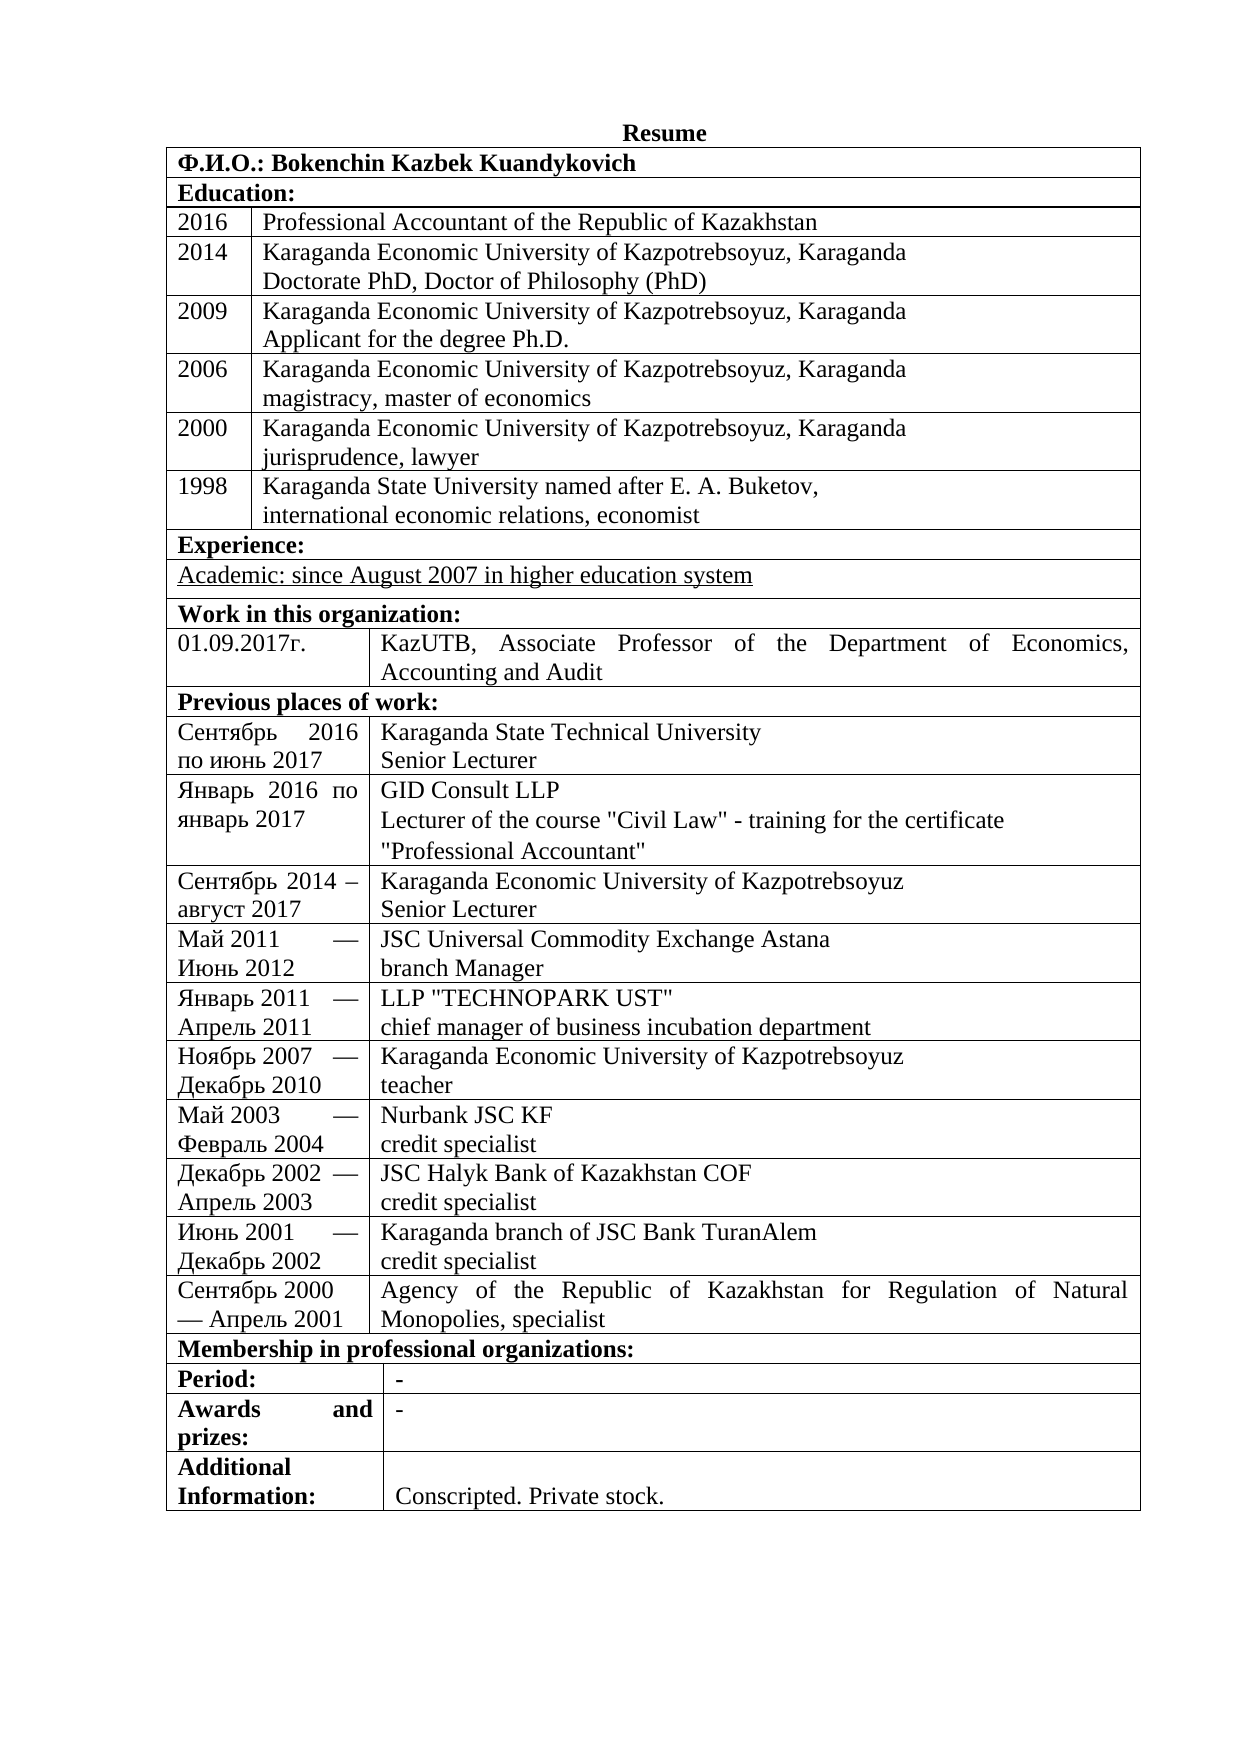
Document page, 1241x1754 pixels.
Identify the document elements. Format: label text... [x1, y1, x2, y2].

table_cell Karaganda Economic University of Kazpotrebsoyuz, Karaganda jurisprudence, lawyer [252, 413, 1140, 470]
table_cell Additional Information: [167, 1452, 383, 1510]
table_cell Сентябрь 2000 — Апрель 2001 [167, 1276, 369, 1333]
text Resume [177, 118, 1152, 147]
table_cell Education: [167, 178, 1140, 206]
table_cell Июнь 2001 — Декабрь 2002 [167, 1217, 369, 1274]
table_cell Karaganda Economic University of Kazpotrebsoyuz Senior Lecturer [370, 866, 1140, 923]
table_cell 2006 [167, 354, 251, 412]
table_header Ф.И.О.: Bokenchin Kazbek Kuandykovich [167, 148, 1140, 177]
table_cell LLP "TECHNOPARK UST" chief manager of business incubation department [370, 983, 1140, 1040]
table_cell Period: [167, 1364, 383, 1393]
table_cell Membership in professional organizations: [167, 1334, 1140, 1363]
table_cell Karaganda Economic University of Kazpotrebsoyuz, Karaganda Applicant for the degree Ph.D. [252, 296, 1140, 353]
table_cell Previous places of work: [167, 687, 1140, 716]
table_cell Academic: since August 2007 in higher education system [167, 560, 1140, 598]
table_cell Сентябрь 2014 – август 2017 [167, 866, 369, 923]
table_cell 2000 [167, 413, 251, 470]
table_cell Май 2011 — Июнь 2012 [167, 924, 369, 982]
table_cell Professional Accountant of the Republic of Kazakhstan [252, 208, 1140, 236]
table_cell Conscripted. Private stock. [384, 1452, 1140, 1510]
table_cell Декабрь 2002 — Апрель 2003 [167, 1159, 369, 1216]
table_cell Karaganda Economic University of Kazpotrebsoyuz, Karaganda Doctorate PhD, Doctor of Philosophy (PhD) [252, 237, 1140, 295]
table_cell Karaganda State Technical University Senior Lecturer [370, 717, 1140, 774]
table_cell Karaganda Economic University of Kazpotrebsoyuz teacher [370, 1041, 1140, 1099]
table_cell 2014 [167, 237, 251, 295]
table_cell GID Consult LLP Lecturer of the course "Civil Law" - training for the certificate "Professional Accountant" [370, 775, 1140, 865]
table_cell 2016 [167, 208, 251, 236]
table_cell Karaganda State University named after E. A. Buketov, international economic relations, economist [252, 471, 1140, 529]
table_cell - [384, 1394, 1140, 1451]
table_cell Январь 2016 по январь 2017 [167, 775, 369, 865]
table_cell JSC Universal Commodity Exchange Astana branch Manager [370, 924, 1140, 982]
table_cell Сентябрь 2016 по июнь 2017 [167, 717, 369, 774]
table_cell Май 2003 — Февраль 2004 [167, 1100, 369, 1157]
table_cell Work in this organization: [167, 599, 1140, 627]
table_cell KazUTB, Associate Professor of the Department of Economics, Accounting and Audit [370, 629, 1140, 686]
table_cell Awards and prizes: [167, 1394, 383, 1451]
table_cell Karaganda Economic University of Kazpotrebsoyuz, Karaganda magistracy, master of economics [252, 354, 1140, 412]
table_cell 01.09.2017г. [167, 629, 369, 686]
table_cell 2009 [167, 296, 251, 353]
table_cell Январь 2011 — Апрель 2011 [167, 983, 369, 1040]
table_cell JSC Halyk Bank of Kazakhstan COF credit specialist [370, 1159, 1140, 1216]
table_cell Experience: [167, 530, 1140, 559]
table_cell Karaganda branch of JSC Bank TuranAlem credit specialist [370, 1217, 1140, 1274]
table_cell 1998 [167, 471, 251, 529]
table_cell - [384, 1364, 1140, 1393]
table_cell Ноябрь 2007 — Декабрь 2010 [167, 1041, 369, 1099]
table_cell Nurbank JSC KF credit specialist [370, 1100, 1140, 1157]
table_cell Agency of the Republic of Kazakhstan for Regulation of Natural Monopolies, specialist [370, 1276, 1140, 1333]
